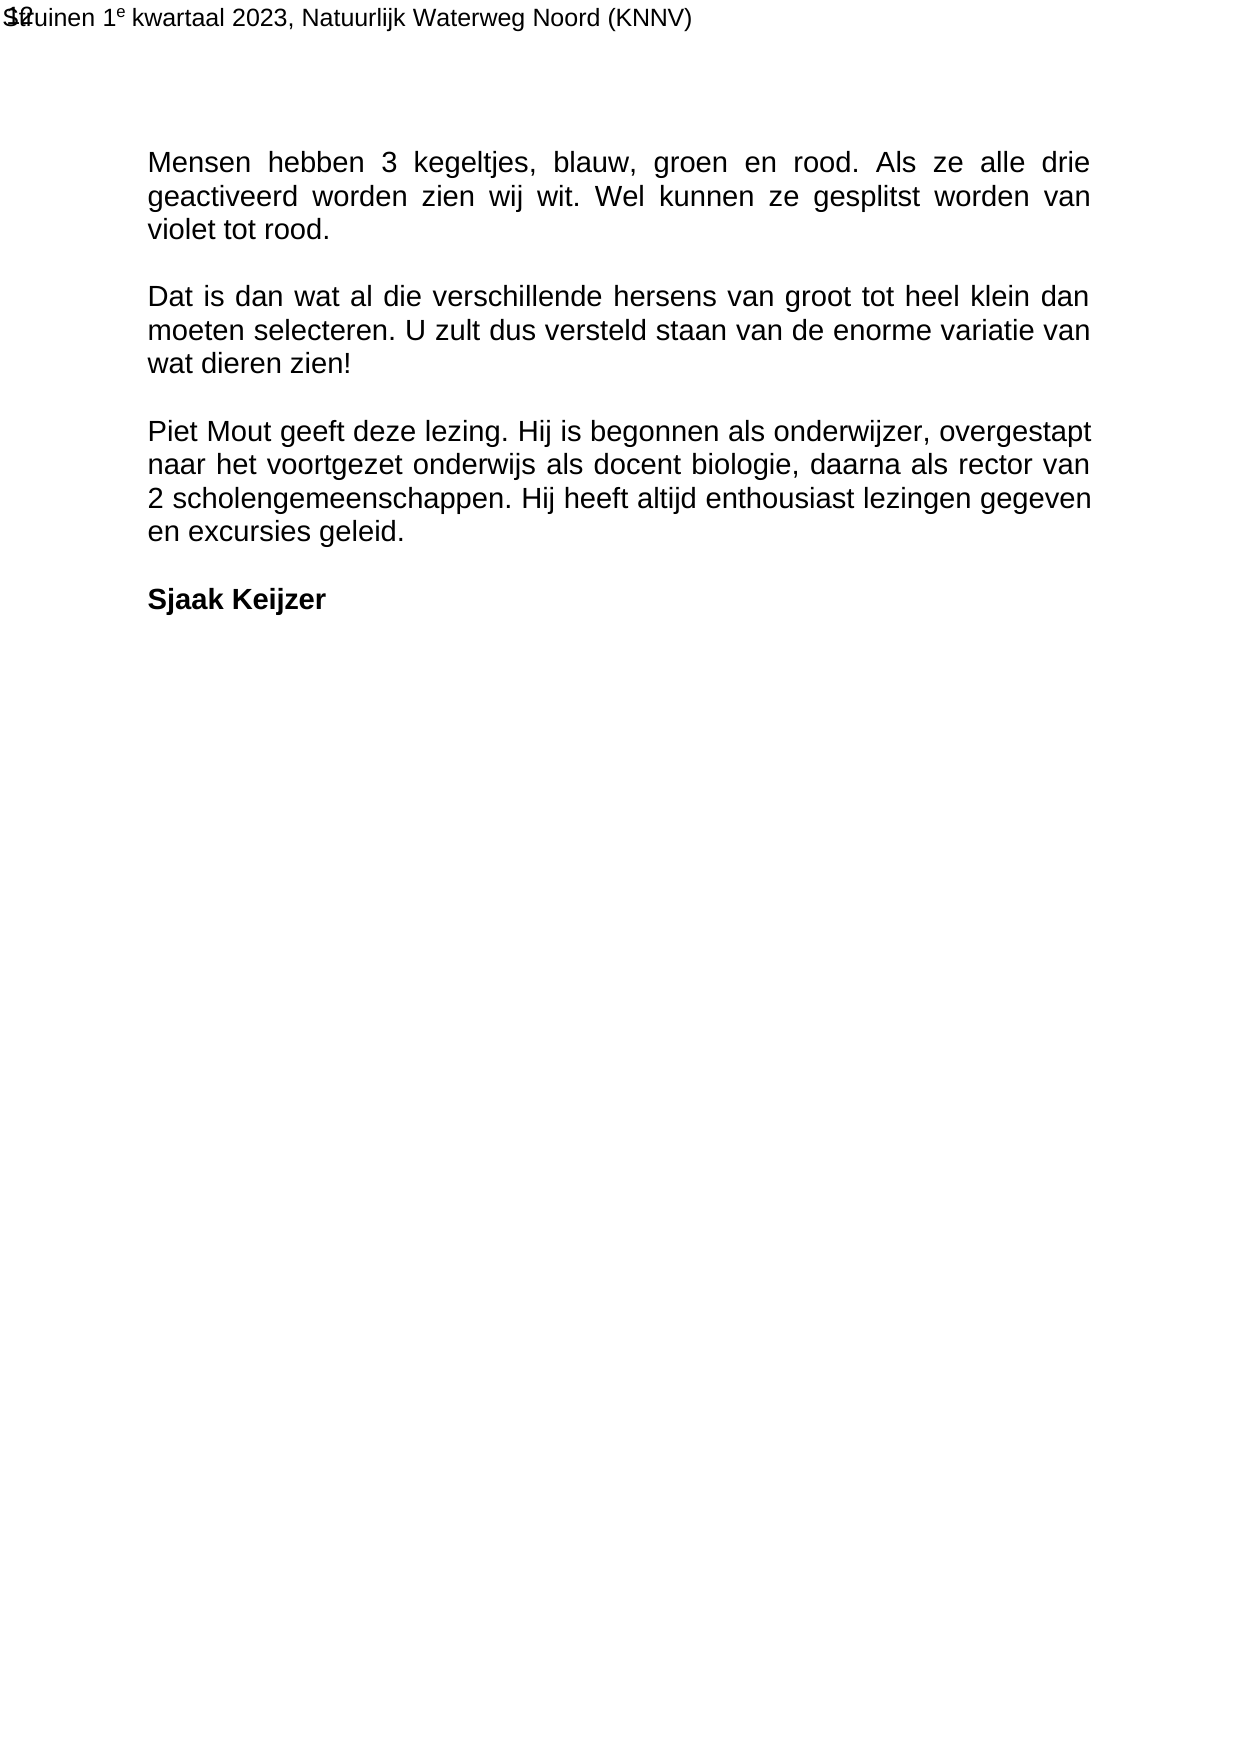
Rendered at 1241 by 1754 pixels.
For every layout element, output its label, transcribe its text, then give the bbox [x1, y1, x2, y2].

text Sjaak Keijzer [147, 582, 1171, 615]
text Piet Mout geeft deze lezing. Hij is begonnen als onderwijzer, overgestapt naar het voortgezet onderwijs als docent biologie, daarna als rector van 2 scholengemeenschappen. Hij heeft altijd enthousiast lezingen gegeven en excursies geleid. [147, 414, 1092, 548]
text Mensen hebben 3 kegeltjes, blauw, groen en rood. Als ze alle drie geactiveerd worden zien wij wit. Wel kunnen ze gesplitst worden van violet tot rood. [147, 145, 1092, 246]
text Dat is dan wat al die verschillende hersens van groot tot heel klein dan moeten selecteren. U zult dus versteld staan van de enorme variatie van wat dieren zien! [147, 279, 1092, 380]
